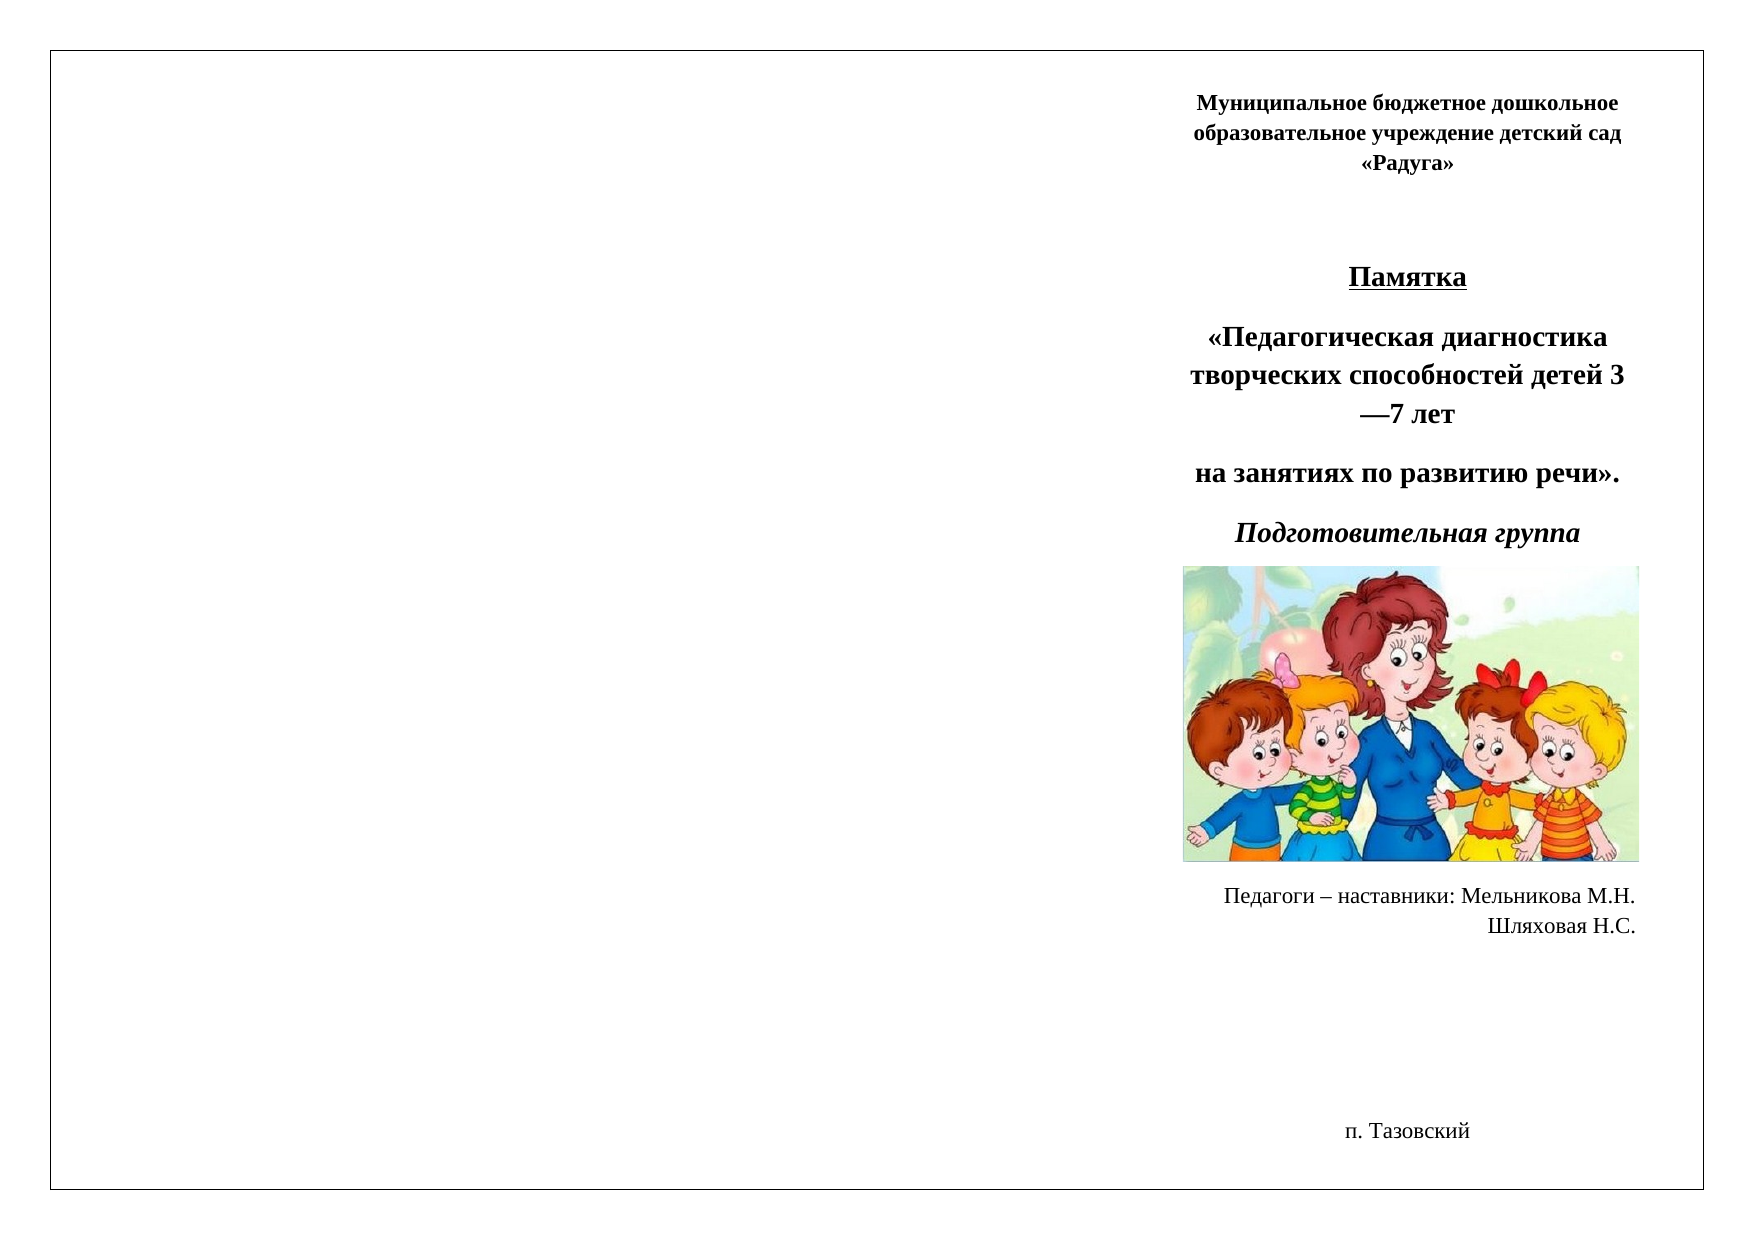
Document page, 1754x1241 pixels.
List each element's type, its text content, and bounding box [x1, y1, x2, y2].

text п. Тазовский [1179, 1117, 1636, 1143]
text Муниципальное бюджетное дошкольное образовательное учреждение детский сад «Радуга» [1179, 89, 1636, 175]
text Подготовительная группа [1179, 515, 1636, 548]
text Памятка [1179, 259, 1636, 293]
picture [1182, 566, 1640, 862]
text на занятиях по развитию речи». [1179, 455, 1636, 489]
text Педагоги – наставники: Мельникова М.Н. Шляховая Н.С. [1179, 882, 1636, 939]
text «Педагогическая диагностика творческих способностей детей 3—7 лет [1179, 319, 1636, 429]
